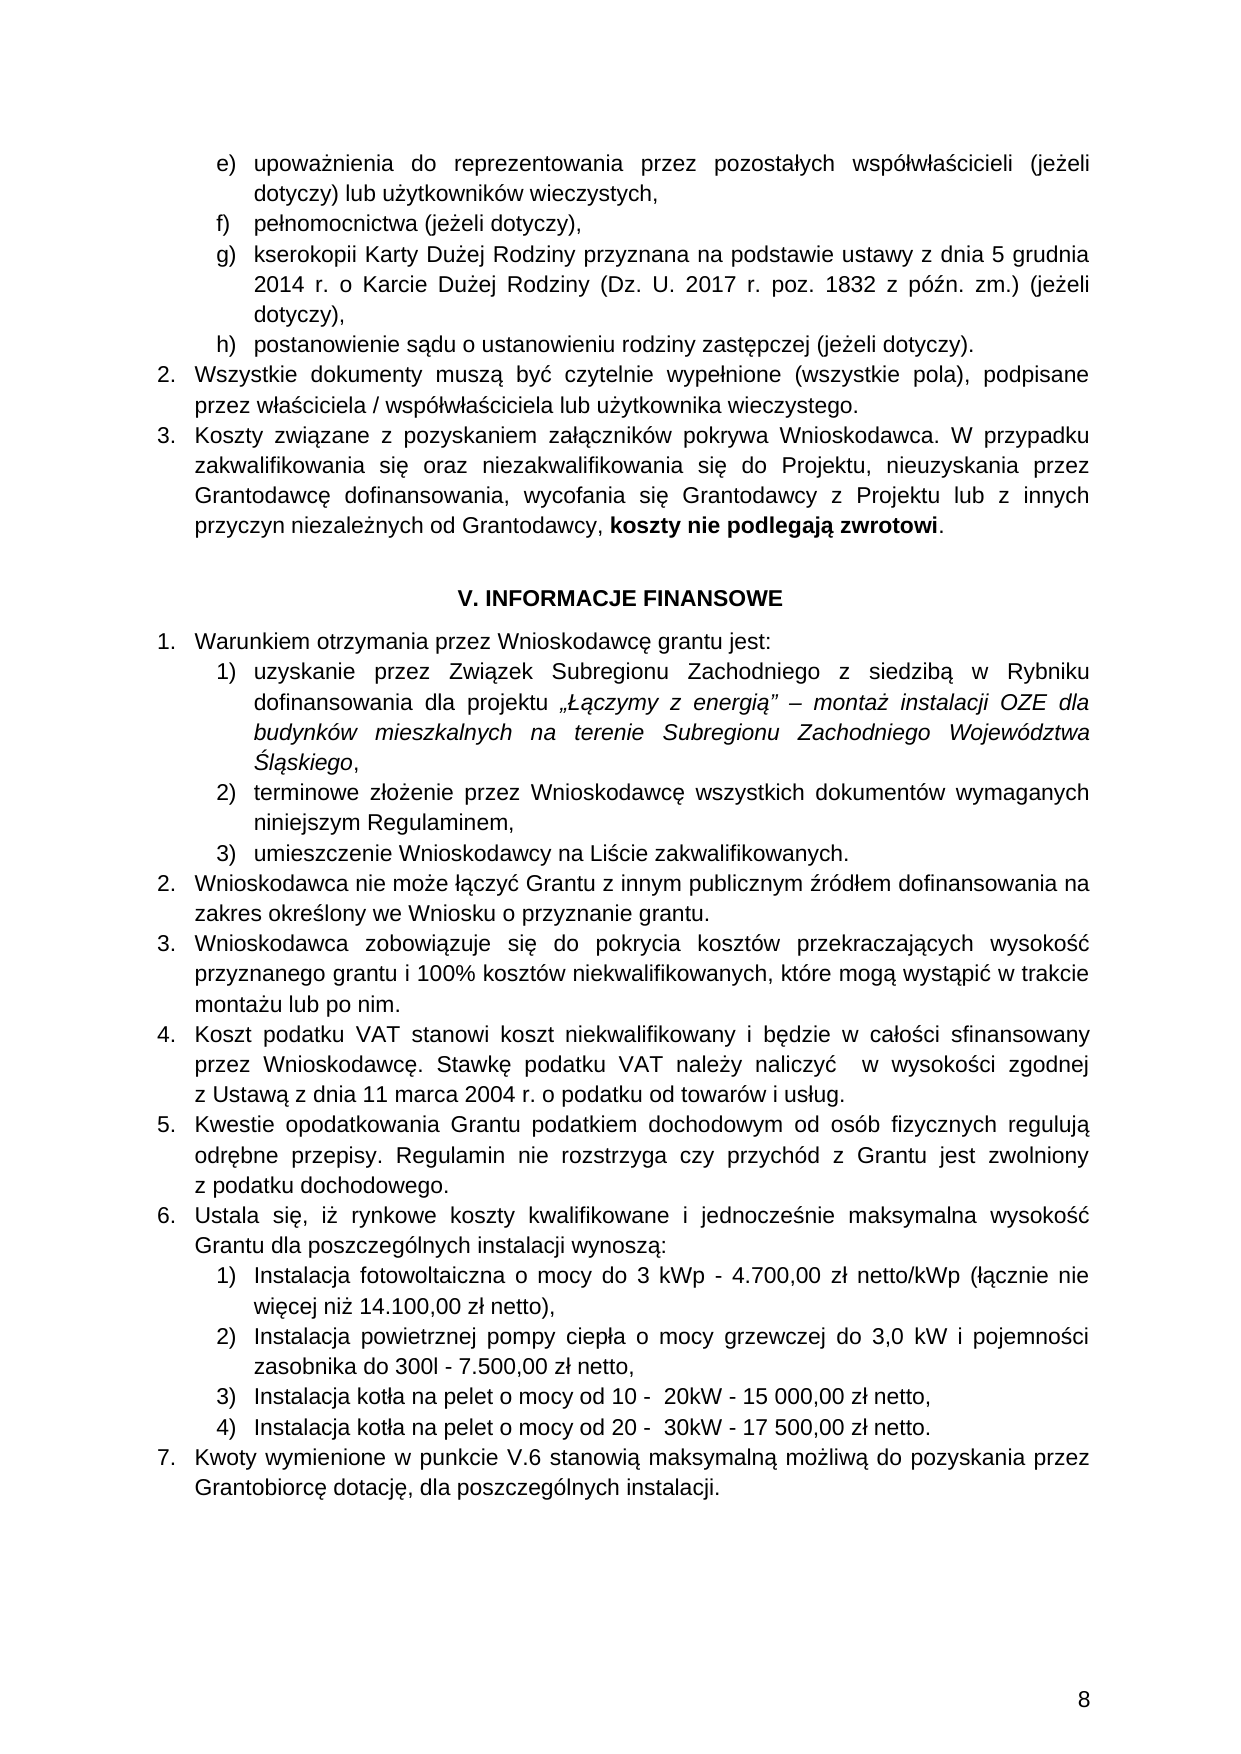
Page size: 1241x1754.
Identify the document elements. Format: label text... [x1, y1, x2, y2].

list Instalacja fotowoltaiczna o mocy do 3 kWp - 4.700,00 zł netto/kWp (łącznie nie więcej niż 14.100,00 zł netto), [216, 1262, 1090, 1319]
list Wnioskodawca zobowiązuje się do pokrycia kosztów przekraczających wysokość przyznanego grantu i 100% kosztów niekwalifikowanych, które mogą wystąpić w trakcie montażu lub po nim. [157, 930, 1090, 1017]
list Instalacja powietrznej pompy ciepła o mocy grzewczej do 3,0 kW i pojemności zasobnika do 300l - 7.500,00 zł netto, [216, 1323, 1090, 1379]
text V. INFORMACJE FINANSOWE [150, 585, 1090, 612]
list Koszt podatku VAT stanowi koszt niekwalifikowany i będzie w całości sfinansowany przez Wnioskodawcę. Stawkę podatku VAT należy naliczyć w wysokości zgodnej z Ustawą z dnia 11 marca 2004 r. o podatku od towarów i usług. [157, 1021, 1090, 1108]
list kserokopii Karty Dużej Rodziny przyznana na podstawie ustawy z dnia 5 grudnia 2014 r. o Karcie Dużej Rodziny (Dz. U. 2017 r. poz. 1832 z późn. zm.) (jeżeli dotyczy), [216, 241, 1090, 327]
list Kwoty wymienione w punkcie V.6 stanowią maksymalną możliwą do pozyskania przez Grantobiorcę dotację, dla poszczególnych instalacji. [157, 1444, 1090, 1500]
list umieszczenie Wnioskodawcy na Liście zakwalifikowanych. [216, 839, 1090, 866]
list Instalacja kotła na pelet o mocy od 20 - 30kW - 17 500,00 zł netto. [216, 1413, 1090, 1440]
list uzyskanie przez Związek Subregionu Zachodniego z siedzibą w Rybniku dofinansowania dla projektu „Łączymy z energią” – montaż instalacji OZE dla budynków mieszkalnych na terenie Subregionu Zachodniego Województwa Śląskiego, [216, 658, 1090, 775]
list postanowienie sądu o ustanowieniu rodziny zastępczej (jeżeli dotyczy). [216, 331, 1090, 358]
list terminowe złożenie przez Wnioskodawcę wszystkich dokumentów wymaganych niniejszym Regulaminem, [216, 779, 1090, 836]
list Instalacja kotła na pelet o mocy od 10 - 20kW - 15 000,00 zł netto, [216, 1383, 1090, 1410]
list Warunkiem otrzymania przez Wnioskodawcę grantu jest: [157, 628, 1090, 654]
list Ustala się, iż rynkowe koszty kwalifikowane i jednocześnie maksymalna wysokość Grantu dla poszczególnych instalacji wynoszą: [157, 1202, 1090, 1259]
list Wnioskodawca nie może łączyć Grantu z innym publicznym źródłem dofinansowania na zakres określony we Wniosku o przyznanie grantu. [157, 870, 1090, 926]
list Koszty związane z pozyskaniem załączników pokrywa Wnioskodawca. W przypadku zakwalifikowania się oraz niezakwalifikowania się do Projektu, nieuzyskania przez Grantodawcę dofinansowania, wycofania się Grantodawcy z Projektu lub z innych przyczyn niezależnych od Grantodawcy, koszty nie podlegają zwrotowi. [157, 422, 1090, 539]
list pełnomocnictwa (jeżeli dotyczy), [216, 210, 1090, 237]
list Wszystkie dokumenty muszą być czytelnie wypełnione (wszystkie pola), podpisane przez właściciela / współwłaściciela lub użytkownika wieczystego. [157, 361, 1090, 418]
list upoważnienia do reprezentowania przez pozostałych współwłaścicieli (jeżeli dotyczy) lub użytkowników wieczystych, [216, 150, 1090, 207]
list Kwestie opodatkowania Grantu podatkiem dochodowym od osób fizycznych regulują odrębne przepisy. Regulamin nie rozstrzyga czy przychód z Grantu jest zwolniony z podatku dochodowego. [157, 1111, 1090, 1198]
